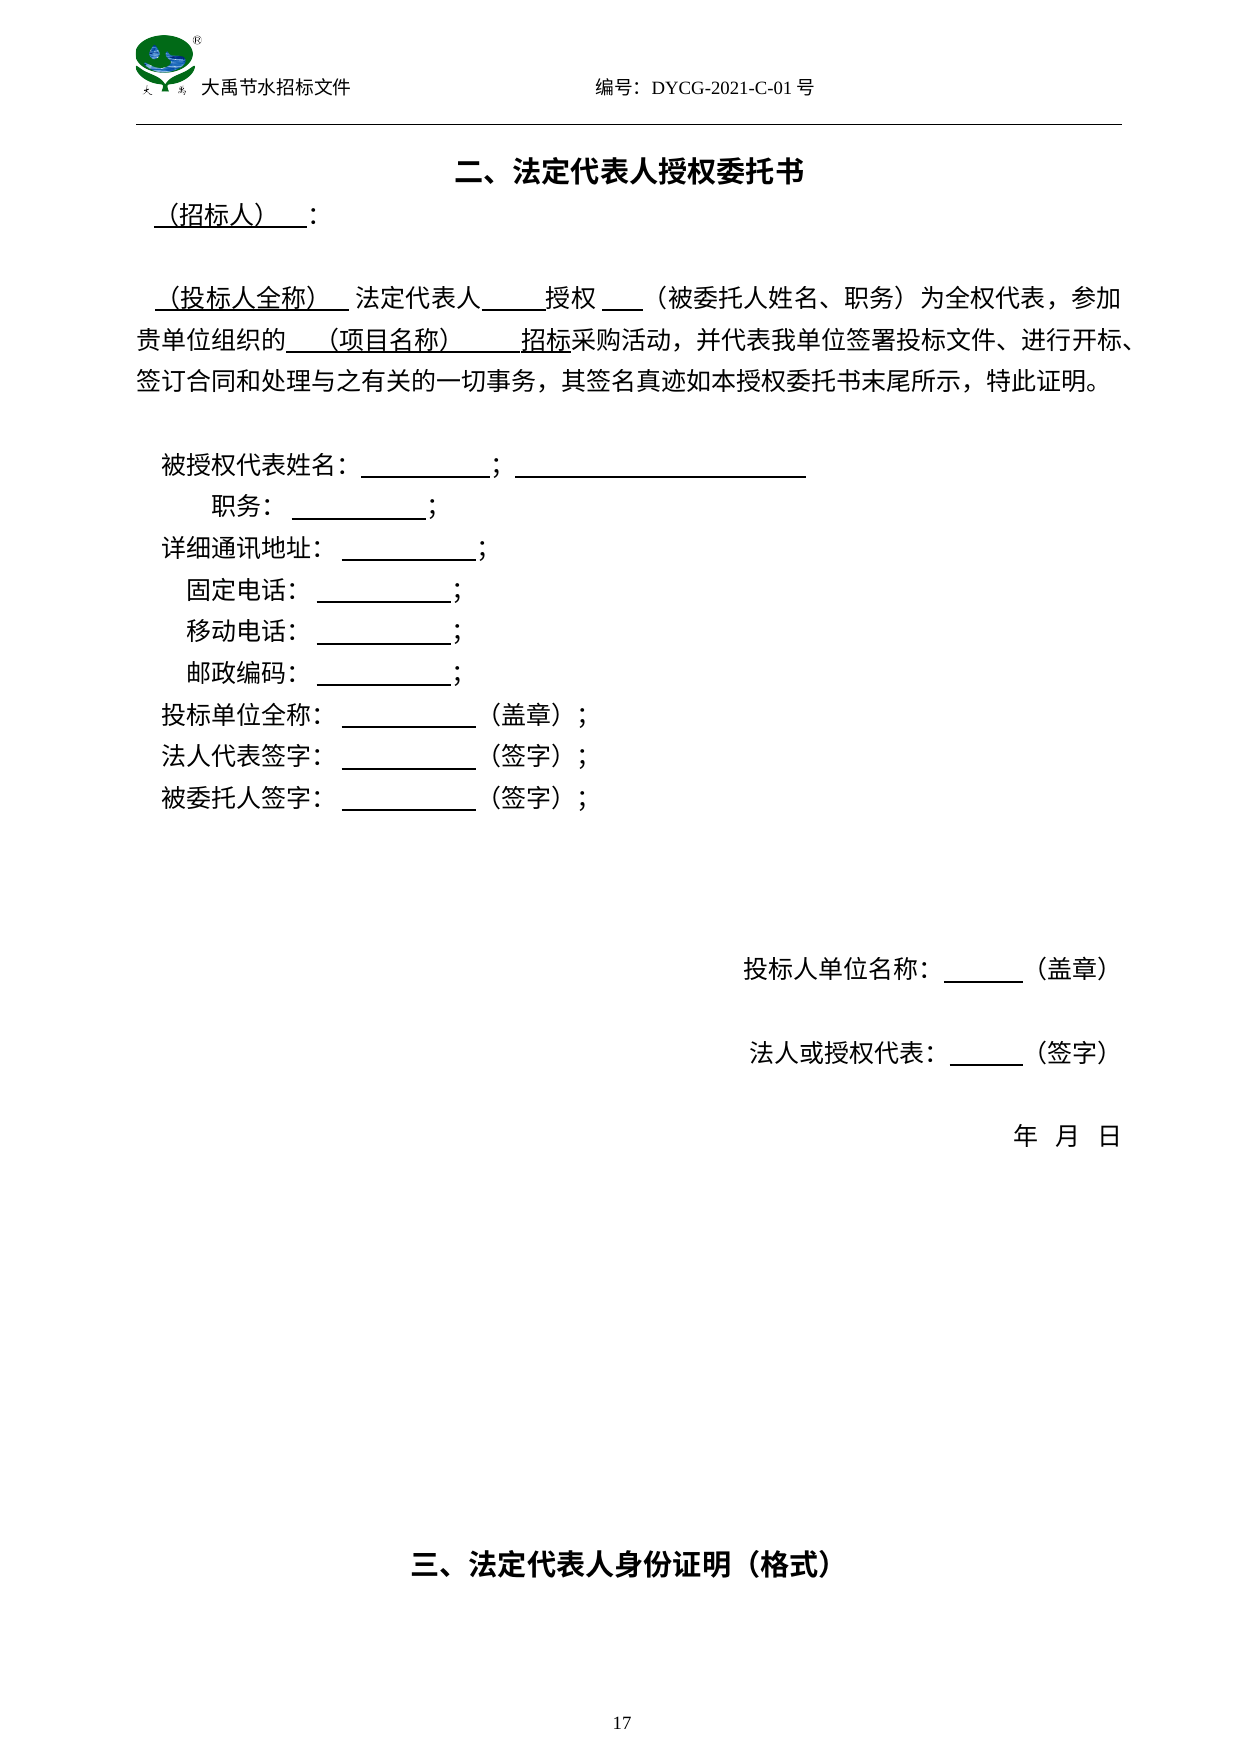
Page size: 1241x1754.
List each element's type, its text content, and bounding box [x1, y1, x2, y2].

text （招标人） ： [136, 191, 1122, 232]
text 三、法定代表人身份证明（格式） [136, 1542, 1122, 1584]
text 被授权代表姓名： ； [136, 441, 1122, 482]
text 邮政编码： ； [136, 649, 1122, 691]
text 职务： ； [136, 482, 1122, 524]
text 移动电话： ； [136, 607, 1122, 649]
text 法人代表签字： （签字）； [136, 732, 1122, 774]
text 投标人单位名称： （盖章） [136, 946, 1122, 987]
text 二、法定代表人授权委托书 [136, 149, 1122, 191]
picture [135, 35, 202, 95]
text 法人或授权代表： （签字） [136, 1029, 1122, 1071]
text 详细通讯地址： ； [136, 524, 1122, 566]
text 投标单位全称： （盖章）； [136, 691, 1122, 732]
text 固定电话： ； [136, 566, 1122, 607]
text 年 月 日 [136, 1112, 1122, 1154]
text （投标人全称） 法定代表人 授权 （被委托人姓名、职务）为全权代表，参加贵单位组织的 （项目名称） 招标采购活动，并代表我单位签署投标文件、进行开标、签订合同和处理与之有关的一切事务，其签名真迹如本授权委托书末尾所示，特此证明。 [136, 274, 1122, 399]
text 被委托人签字： （签字）； [136, 774, 1122, 816]
